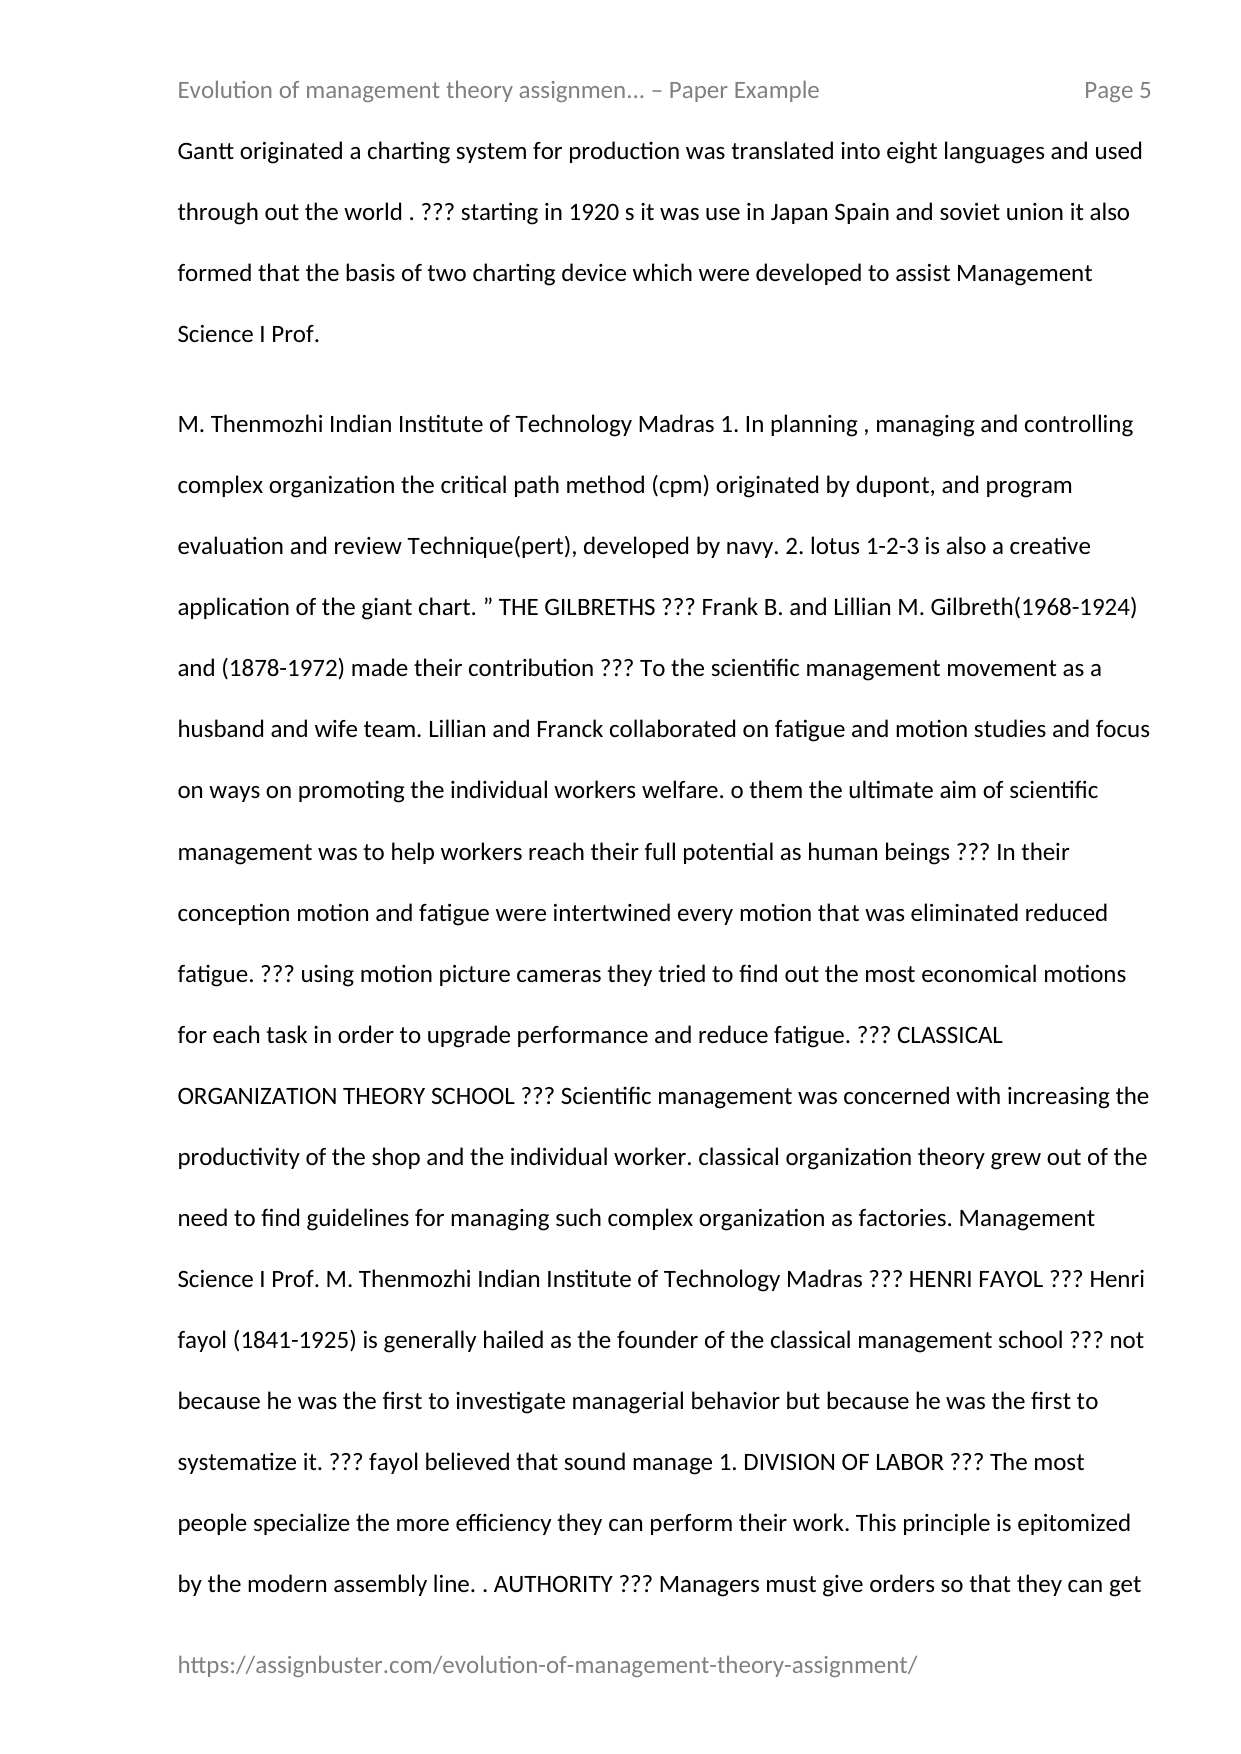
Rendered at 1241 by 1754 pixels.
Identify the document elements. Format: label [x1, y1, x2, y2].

text [177, 135, 1152, 348]
text [177, 408, 1152, 1599]
